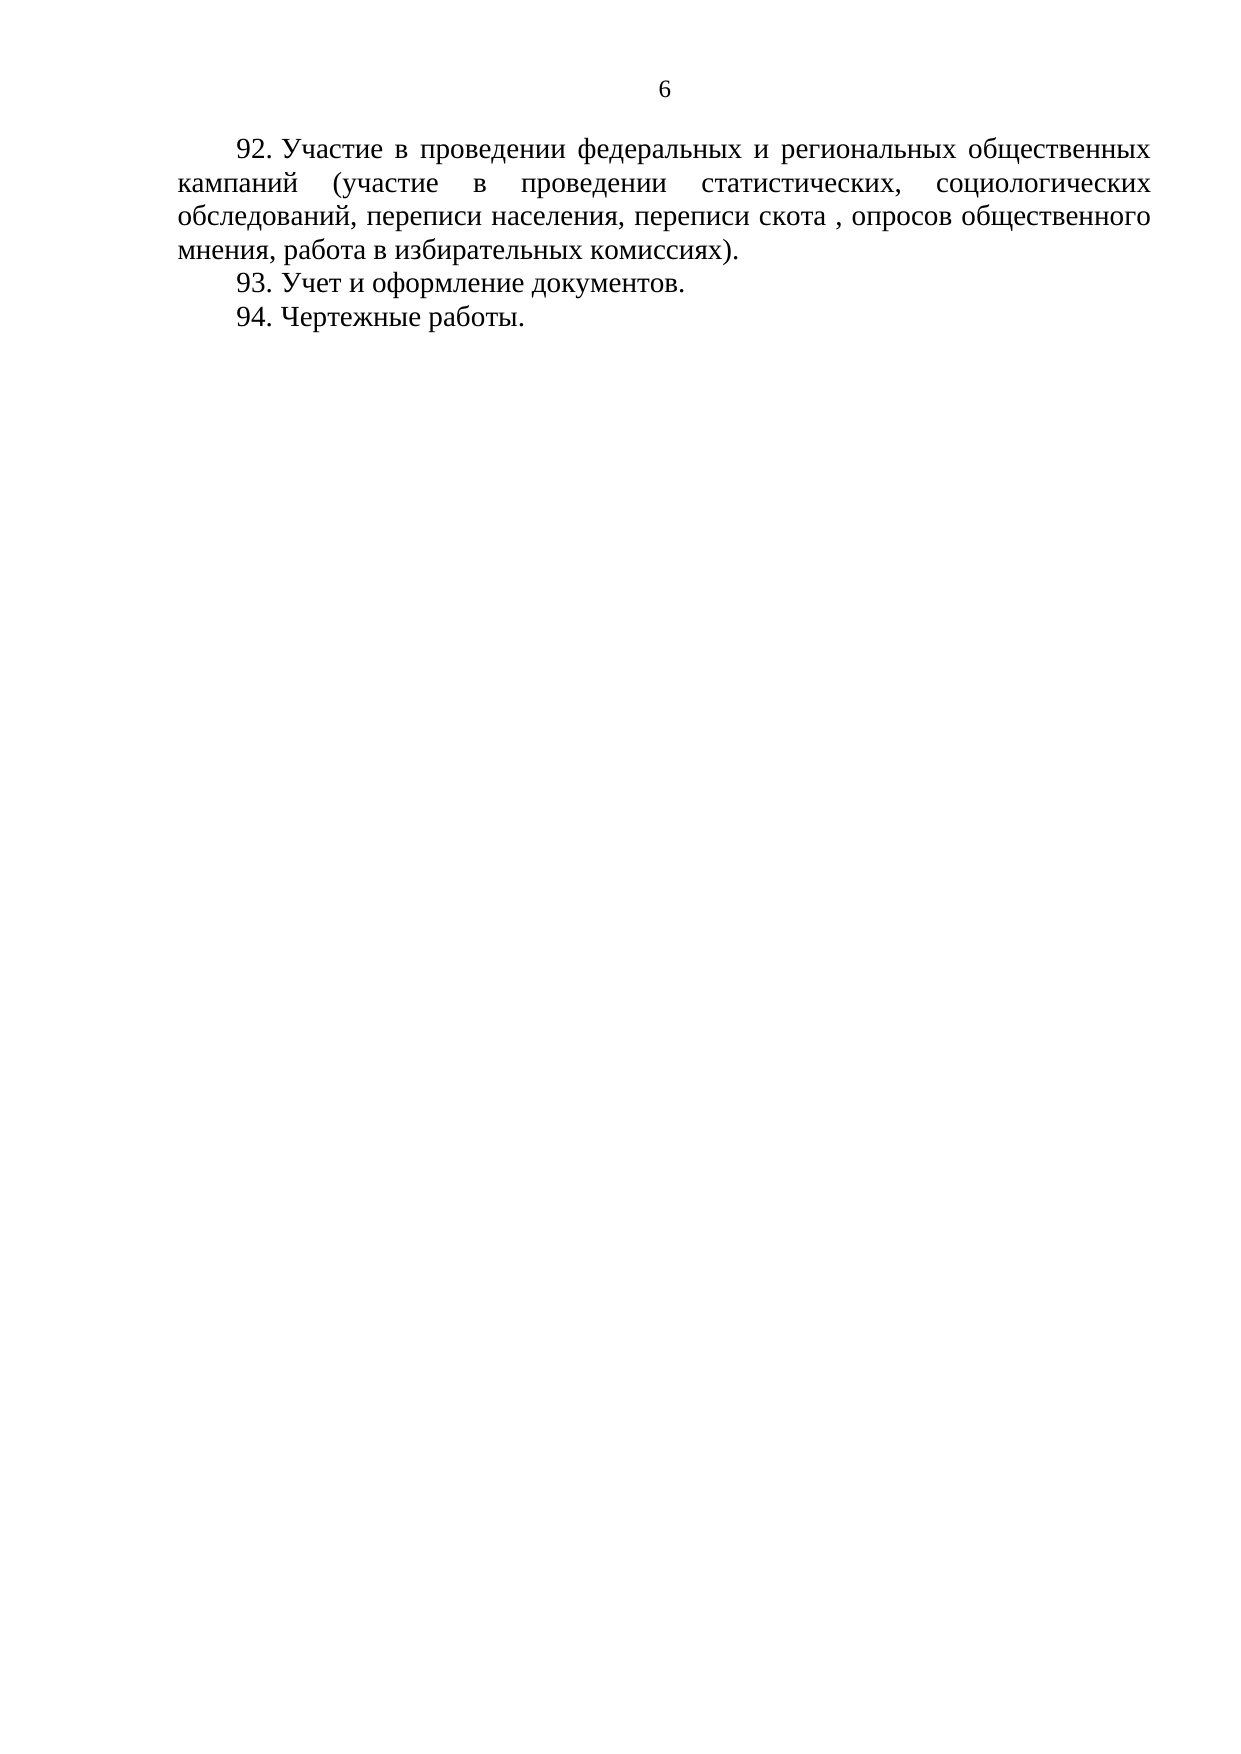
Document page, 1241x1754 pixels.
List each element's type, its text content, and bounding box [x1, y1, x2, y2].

list Учет и оформление документов. [177, 265, 1152, 299]
list Участие в проведении федеральных и региональных общественных кампаний (участие в проведении статистических, социологических обследований, переписи населения, переписи скота , опросов общественного мнения, работа в избирательных комиссиях). [177, 131, 1152, 265]
list Чертежные работы. [177, 299, 1152, 332]
